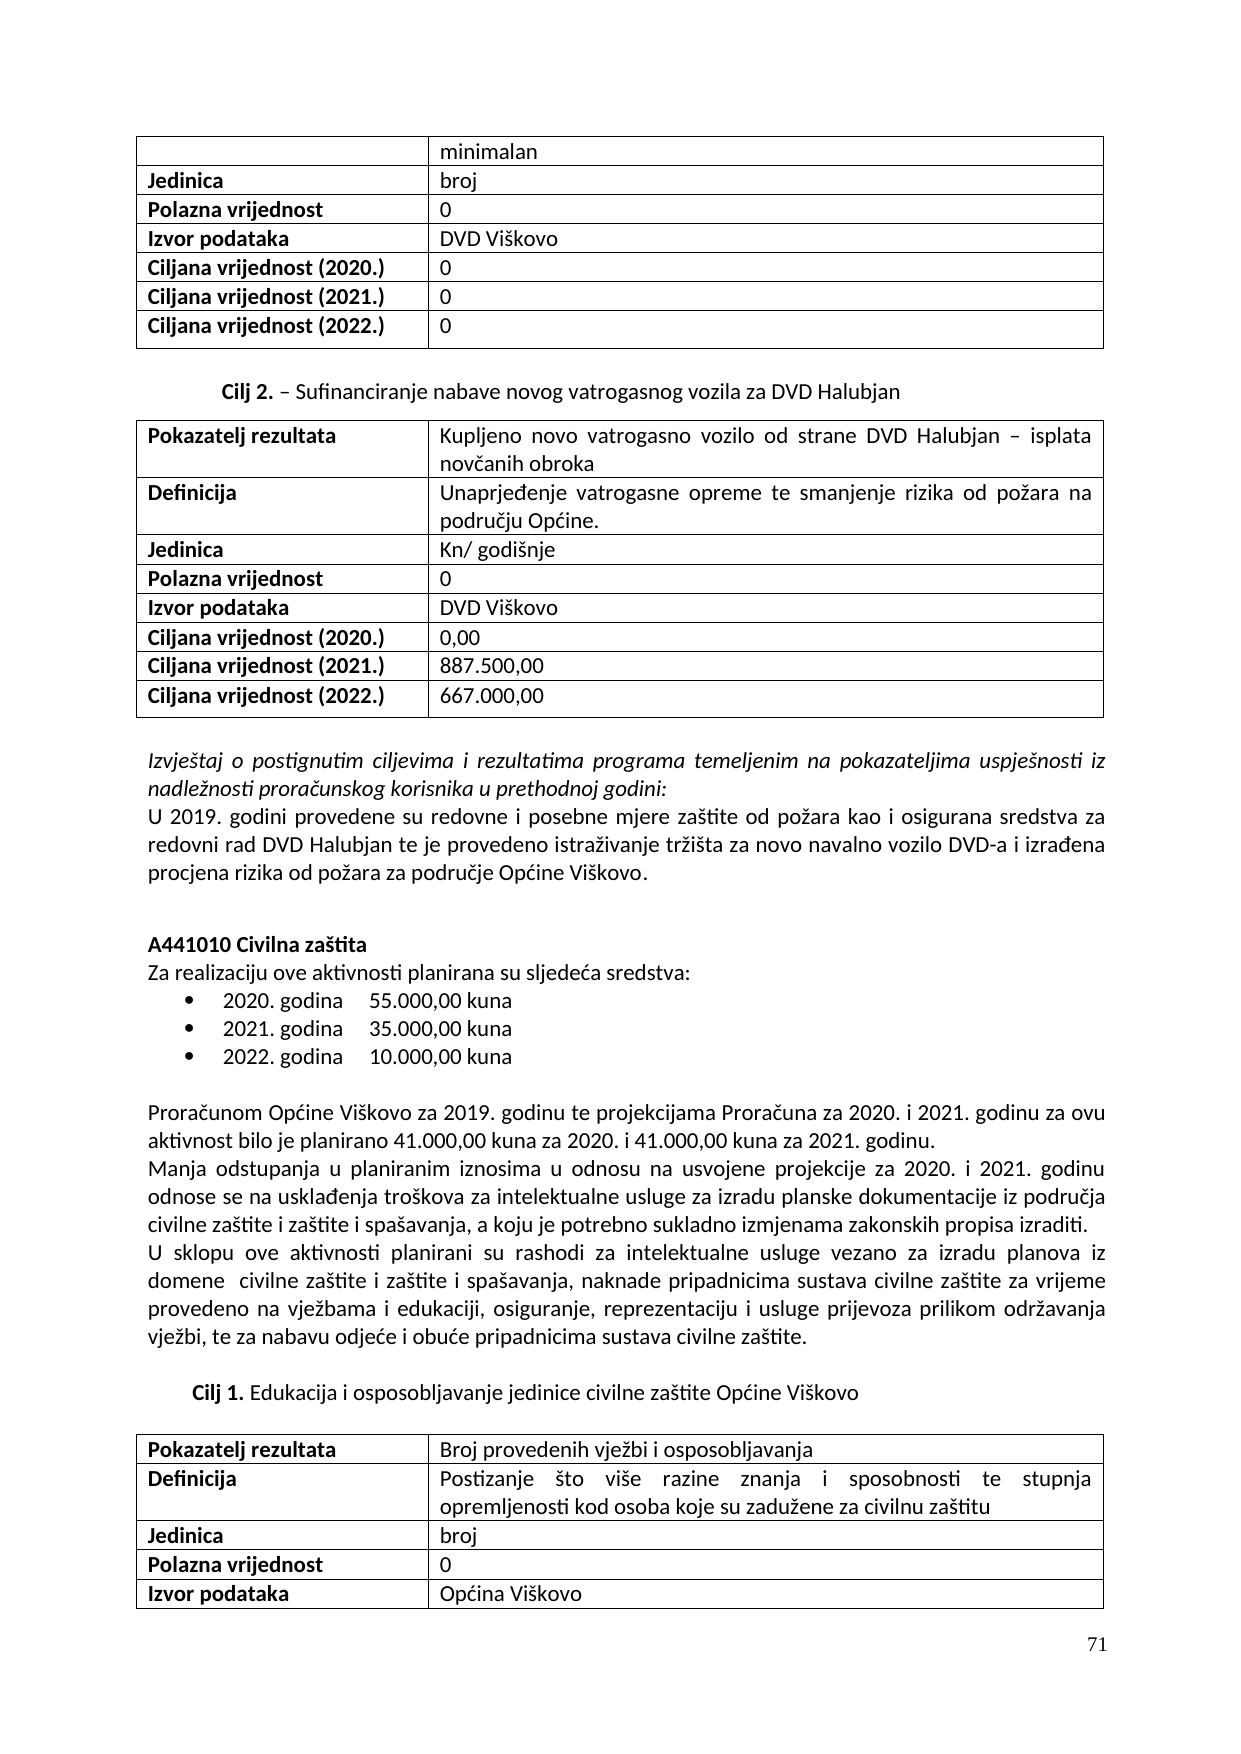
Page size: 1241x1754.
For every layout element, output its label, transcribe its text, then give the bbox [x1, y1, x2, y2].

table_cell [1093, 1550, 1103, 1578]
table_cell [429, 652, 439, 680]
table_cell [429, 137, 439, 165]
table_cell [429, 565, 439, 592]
text A441010 Civilna zaštita [148, 930, 1107, 958]
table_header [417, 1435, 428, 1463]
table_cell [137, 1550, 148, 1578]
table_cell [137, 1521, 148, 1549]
text U sklopu ove aktivnosti planirani su rashodi za intelektualne usluge vezano za izradu planova iz domene civilne zaštite i zaštite i spašavanja, naknade pripadnicima sustava civilne zaštite za vrijeme provedeno na vježbama i edukaciji, osiguranje, reprezentaciju i usluge prijevoza prilikom održavanja vježbi, te za nabavu odjeće i obuće pripadnicima sustava civilne zaštite. [148, 1238, 1107, 1350]
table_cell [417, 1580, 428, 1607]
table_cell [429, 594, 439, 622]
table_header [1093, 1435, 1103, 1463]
text U 2019. godini provedene su redovne i posebne mjere zaštite od požara kao i osigurana sredstva za redovni rad DVD Halubjan te je provedeno istraživanje tržišta za novo navalno vozilo DVD-a i izrađena procjena rizika od požara za područje Općine Viškovo. [148, 802, 1107, 886]
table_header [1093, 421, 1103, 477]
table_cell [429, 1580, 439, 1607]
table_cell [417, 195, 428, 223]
text Cilj 2. – Sufinanciranje nabave novog vatrogasnog vozila za DVD Halubjan [222, 377, 1107, 405]
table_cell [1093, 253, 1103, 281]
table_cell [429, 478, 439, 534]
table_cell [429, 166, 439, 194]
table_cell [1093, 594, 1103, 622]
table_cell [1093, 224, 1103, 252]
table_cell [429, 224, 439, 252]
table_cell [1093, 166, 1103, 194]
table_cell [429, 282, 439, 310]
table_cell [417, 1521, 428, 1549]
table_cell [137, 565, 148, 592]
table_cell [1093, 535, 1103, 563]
text Proračunom Općine Viškovo za 2019. godinu te projekcijama Proračuna za 2020. i 2021. godinu za ovu aktivnost bilo je planirano 41.000,00 kuna za 2020. i 41.000,00 kuna za 2021. godinu. [148, 1098, 1107, 1154]
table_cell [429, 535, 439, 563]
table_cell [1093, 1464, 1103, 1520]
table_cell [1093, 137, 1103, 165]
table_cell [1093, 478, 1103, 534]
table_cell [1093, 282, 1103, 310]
text Za realizaciju ove aktivnosti planirana su sljedeća sredstva: [148, 958, 1107, 986]
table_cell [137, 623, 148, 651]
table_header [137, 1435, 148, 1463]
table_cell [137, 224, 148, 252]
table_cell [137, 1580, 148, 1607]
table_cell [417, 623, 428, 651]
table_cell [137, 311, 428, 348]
text Cilj 1. Edukacija i osposobljavanje jedinice civilne zaštite Općine Viškovo [192, 1378, 1107, 1406]
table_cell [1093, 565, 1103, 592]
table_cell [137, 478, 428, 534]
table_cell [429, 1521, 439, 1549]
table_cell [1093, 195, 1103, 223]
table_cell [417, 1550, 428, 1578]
list 2020. godina 55.000,00 kuna [185, 986, 1107, 1014]
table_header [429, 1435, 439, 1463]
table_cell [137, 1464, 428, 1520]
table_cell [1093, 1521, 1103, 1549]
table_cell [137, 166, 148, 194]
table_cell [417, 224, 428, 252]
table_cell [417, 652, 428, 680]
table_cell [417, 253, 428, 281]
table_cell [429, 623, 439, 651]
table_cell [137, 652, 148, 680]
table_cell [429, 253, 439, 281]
text Manja odstupanja u planiranim iznosima u odnosu na usvojene projekcije za 2020. i 2021. godinu odnose se na usklađenja troškova za intelektualne usluge za izradu planske dokumentacije iz područja civilne zaštite i zaštite i spašavanja, a koju je potrebno sukladno izmjenama zakonskih propisa izraditi. [148, 1154, 1107, 1238]
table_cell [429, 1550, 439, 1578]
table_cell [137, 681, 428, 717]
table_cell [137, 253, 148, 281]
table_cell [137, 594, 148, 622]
list 2022. godina 10.000,00 kuna [185, 1042, 1107, 1070]
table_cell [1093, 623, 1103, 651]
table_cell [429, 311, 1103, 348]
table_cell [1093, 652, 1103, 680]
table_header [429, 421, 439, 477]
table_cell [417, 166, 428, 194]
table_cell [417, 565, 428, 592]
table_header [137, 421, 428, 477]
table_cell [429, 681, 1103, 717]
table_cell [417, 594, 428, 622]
text Izvještaj o postignutim ciljevima i rezultatima programa temeljenim na pokazateljima uspješnosti iz nadležnosti proračunskog korisnika u prethodnoj godini: [148, 746, 1107, 802]
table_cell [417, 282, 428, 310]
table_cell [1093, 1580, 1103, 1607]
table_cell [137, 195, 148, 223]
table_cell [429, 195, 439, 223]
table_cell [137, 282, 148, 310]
list 2021. godina 35.000,00 kuna [185, 1014, 1107, 1042]
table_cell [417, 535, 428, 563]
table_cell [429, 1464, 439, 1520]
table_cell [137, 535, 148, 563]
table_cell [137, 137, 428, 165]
